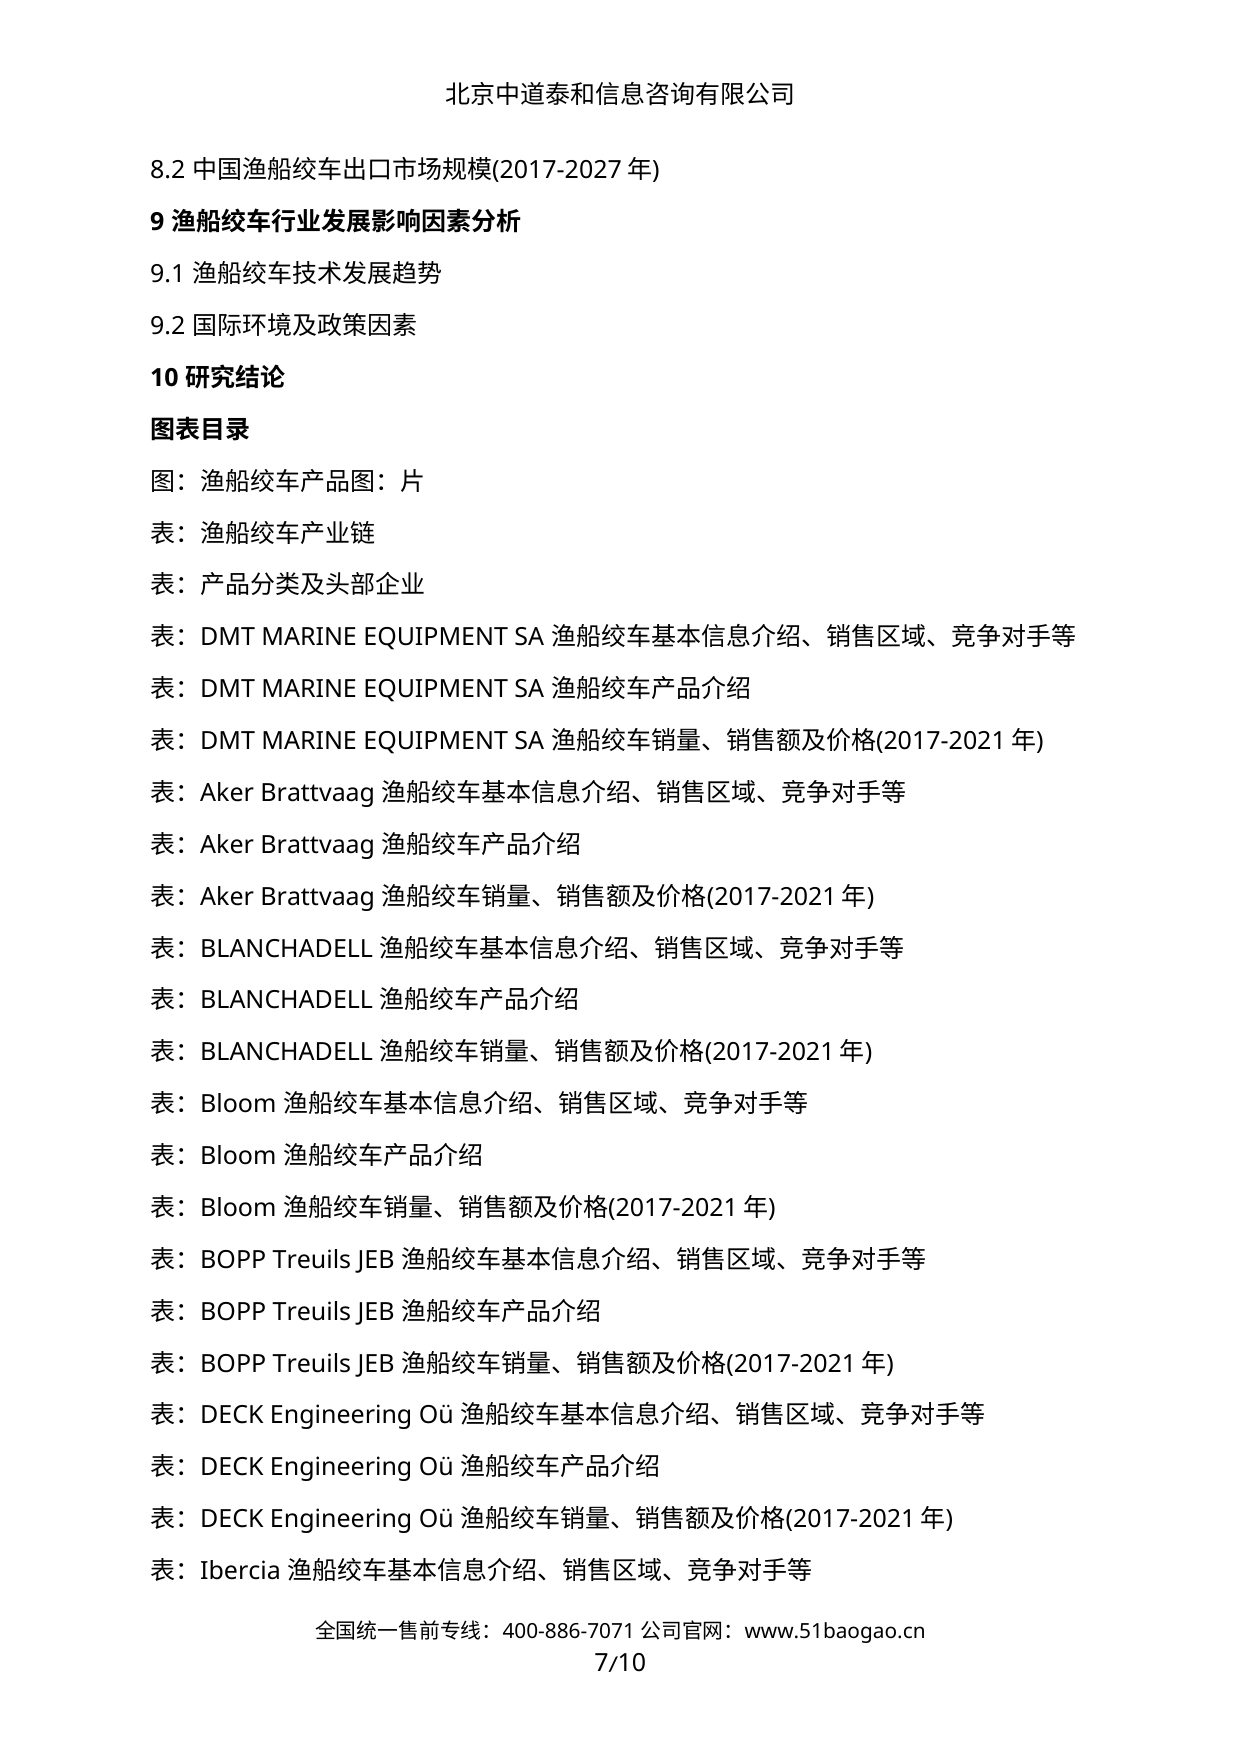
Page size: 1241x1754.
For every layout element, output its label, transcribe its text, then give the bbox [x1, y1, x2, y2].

text 表：DECK Engineering Oü 渔船绞车销量、销售额及价格(2017-2021年) [150, 1499, 1090, 1535]
text 表：BOPP Treuils JEB 渔船绞车产品介绍 [150, 1291, 1090, 1327]
text 表：Bloom 渔船绞车基本信息介绍、销售区域、竞争对手等 [150, 1084, 1090, 1120]
text 表：BLANCHADELL 渔船绞车基本信息介绍、销售区域、竞争对手等 [150, 928, 1090, 964]
text 表：产品分类及头部企业 [150, 565, 1090, 601]
text 表：DMT MARINE EQUIPMENT SA 渔船绞车基本信息介绍、销售区域、竞争对手等 [150, 617, 1090, 653]
text 9.2 国际环境及政策因素 [150, 306, 1090, 342]
text 表：BLANCHADELL 渔船绞车销量、销售额及价格(2017-2021年) [150, 1032, 1090, 1068]
text 表：DMT MARINE EQUIPMENT SA 渔船绞车产品介绍 [150, 669, 1090, 705]
text 表：DECK Engineering Oü 渔船绞车基本信息介绍、销售区域、竞争对手等 [150, 1395, 1090, 1431]
text 8.2 中国渔船绞车出口市场规模(2017-2027年) [150, 150, 1090, 186]
text 图表目录 [150, 409, 1090, 446]
text 表：DMT MARINE EQUIPMENT SA 渔船绞车销量、销售额及价格(2017-2021年) [150, 721, 1090, 757]
text 9 渔船绞车行业发展影响因素分析 [150, 202, 1090, 238]
text 表：DECK Engineering Oü 渔船绞车产品介绍 [150, 1447, 1090, 1483]
text 表：BOPP Treuils JEB 渔船绞车销量、销售额及价格(2017-2021年) [150, 1343, 1090, 1379]
text 表：BOPP Treuils JEB 渔船绞车基本信息介绍、销售区域、竞争对手等 [150, 1239, 1090, 1276]
text 9.1 渔船绞车技术发展趋势 [150, 254, 1090, 290]
text 表：Bloom 渔船绞车销量、销售额及价格(2017-2021年) [150, 1187, 1090, 1224]
text 10 研究结论 [150, 357, 1090, 394]
text 表：Ibercia 渔船绞车基本信息介绍、销售区域、竞争对手等 [150, 1551, 1090, 1587]
text 表：Aker Brattvaag 渔船绞车产品介绍 [150, 824, 1090, 861]
text 表：Aker Brattvaag 渔船绞车基本信息介绍、销售区域、竞争对手等 [150, 772, 1090, 809]
text 表：渔船绞车产业链 [150, 513, 1090, 549]
text 图：渔船绞车产品图：片 [150, 461, 1090, 497]
text 表：Bloom 渔船绞车产品介绍 [150, 1136, 1090, 1172]
text 表：Aker Brattvaag 渔船绞车销量、销售额及价格(2017-2021年) [150, 876, 1090, 912]
text 表：BLANCHADELL 渔船绞车产品介绍 [150, 980, 1090, 1016]
